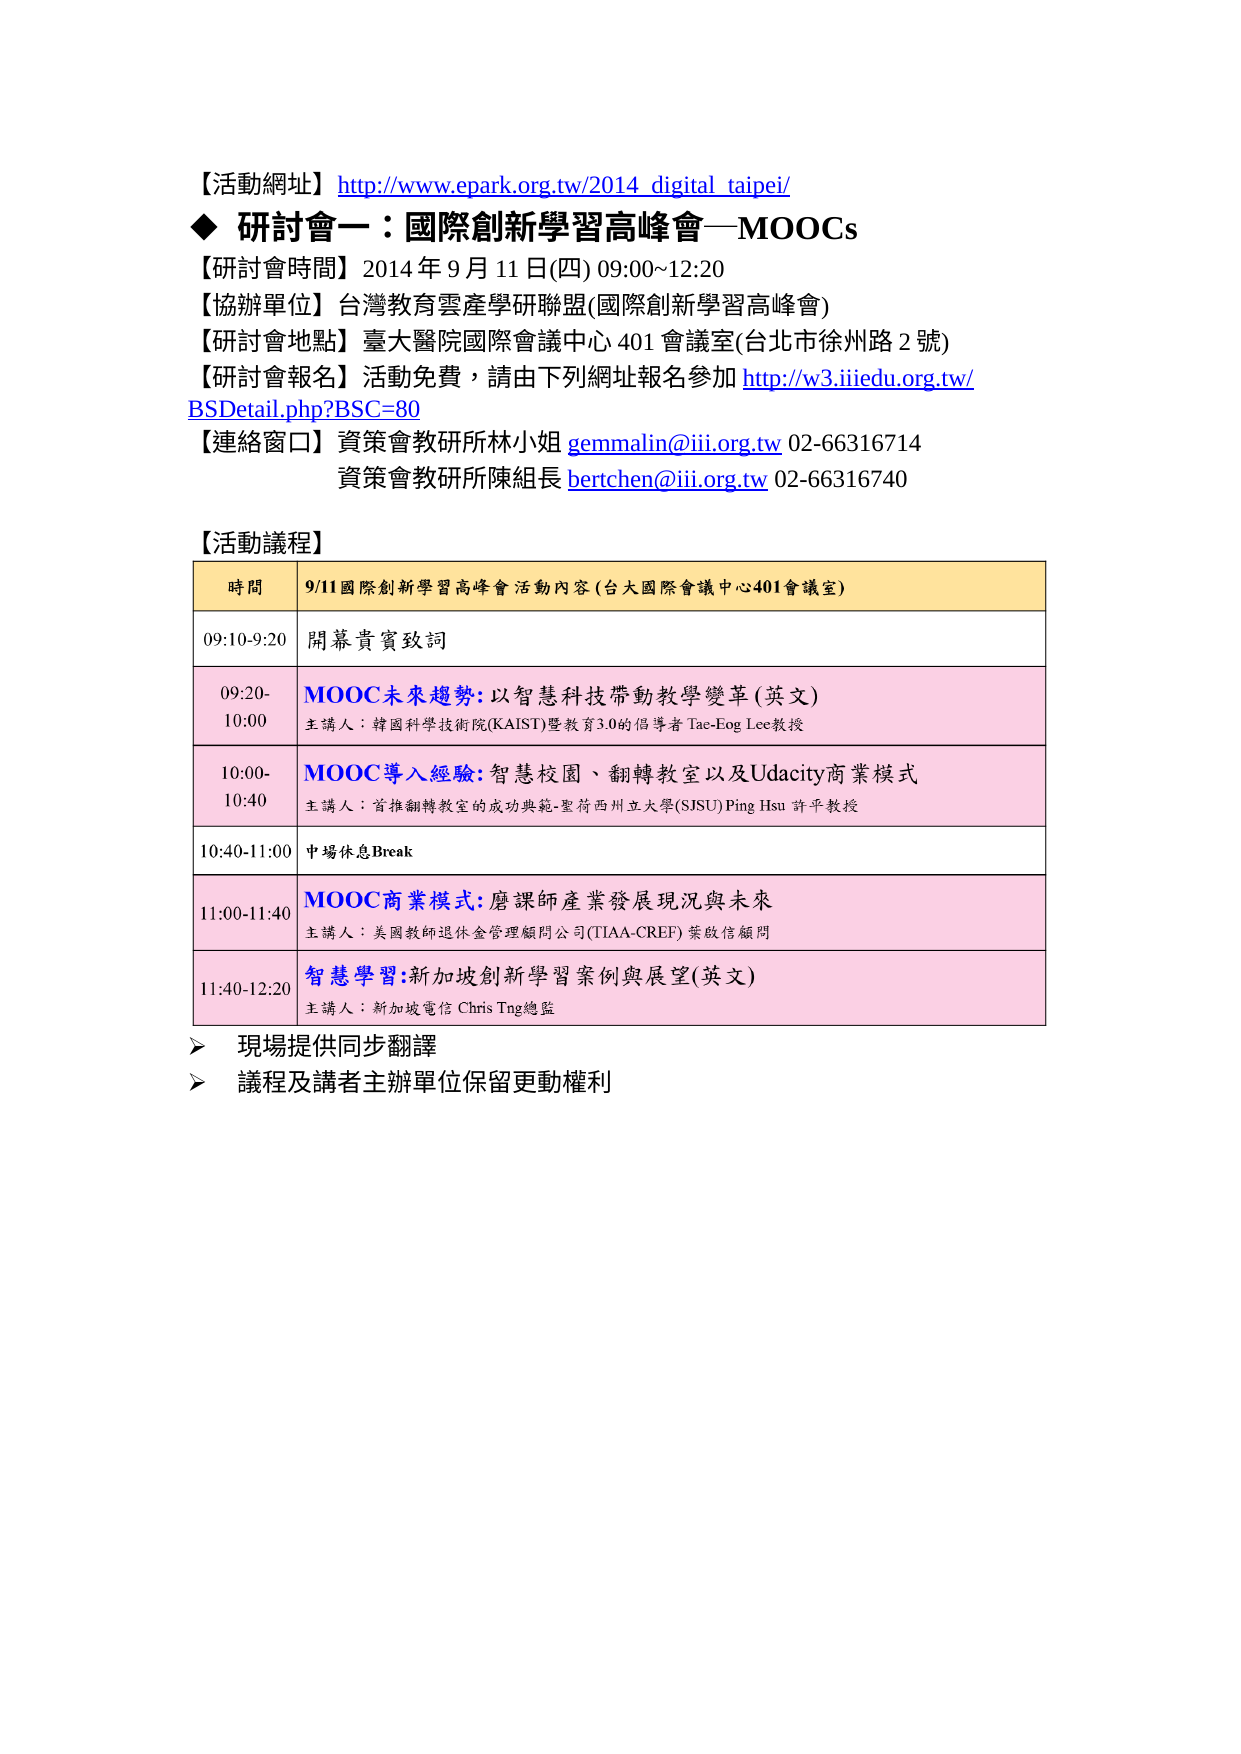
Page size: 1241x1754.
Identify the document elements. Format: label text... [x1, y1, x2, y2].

text 【研討會地點】臺大醫院國際會議中心401會議室(台北市徐州路2號) [187, 321, 1053, 358]
text 【連絡窗口】資策會教研所林小姐gemmalin@iii.org.tw 02-66316714 [187, 423, 1053, 459]
picture [187, 560, 1047, 1027]
text 【活動議程】 [187, 524, 1053, 560]
list 研討會一：國際創新學習高峰會─MOOCs [187, 201, 1053, 249]
list 議程及講者主辦單位保留更動權利 [187, 1063, 1053, 1099]
text 【研討會報名】活動免費，請由下列網址報名參加http://w3.iiiedu.org.tw/BSDetail.php?BSC=80 [187, 358, 1053, 423]
text 【活動網址】http://www.epark.org.tw/2014_digital_taipei/ [187, 164, 1053, 201]
list 現場提供同步翻譯 [187, 1027, 1053, 1063]
text 【協辦單位】台灣教育雲產學研聯盟(國際創新學習高峰會) [187, 285, 1053, 321]
text 資策會教研所陳組長bertchen@iii.org.tw 02-66316740 [287, 459, 1053, 495]
text 【研討會時間】2014年9月11日(四) 09:00~12:20 [187, 249, 1053, 285]
